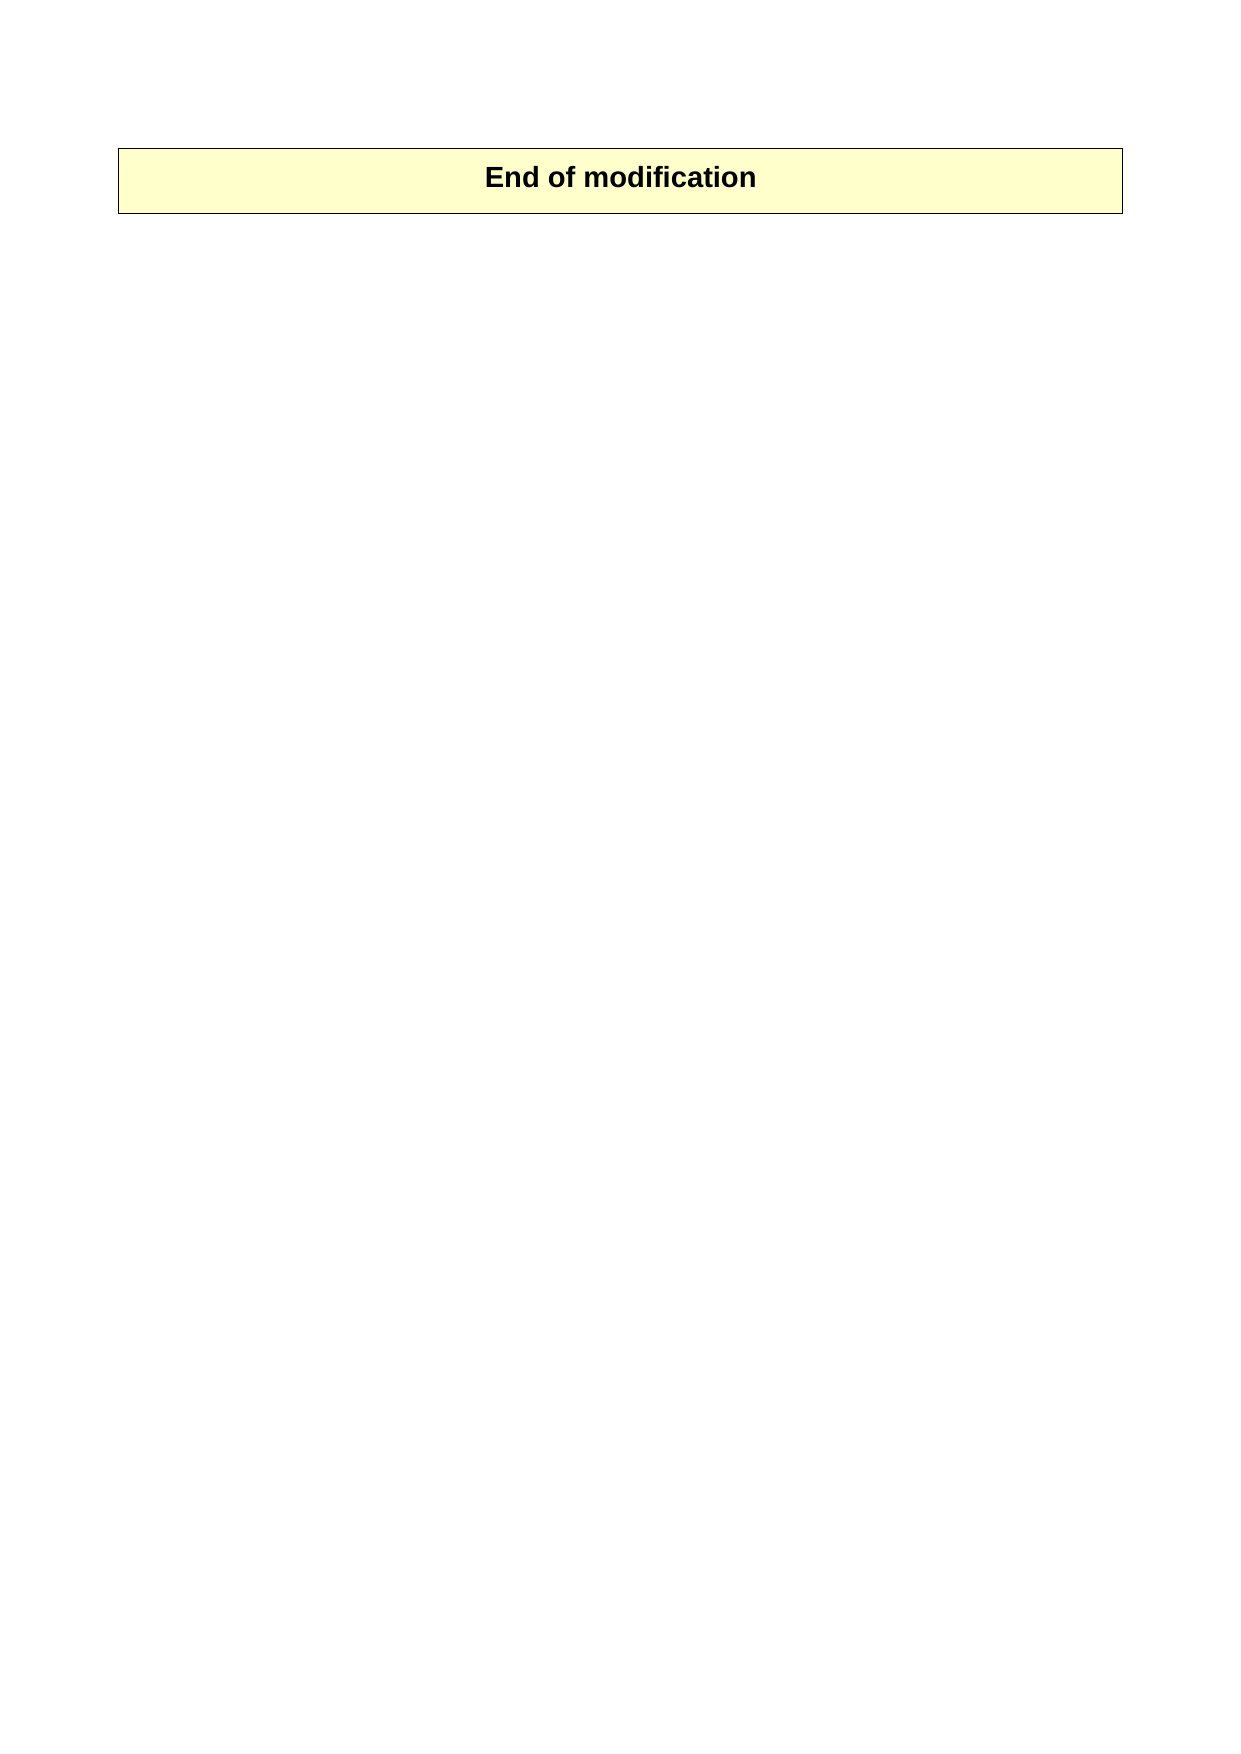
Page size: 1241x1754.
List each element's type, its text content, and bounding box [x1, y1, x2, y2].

table_header End of modification [119, 149, 1122, 213]
